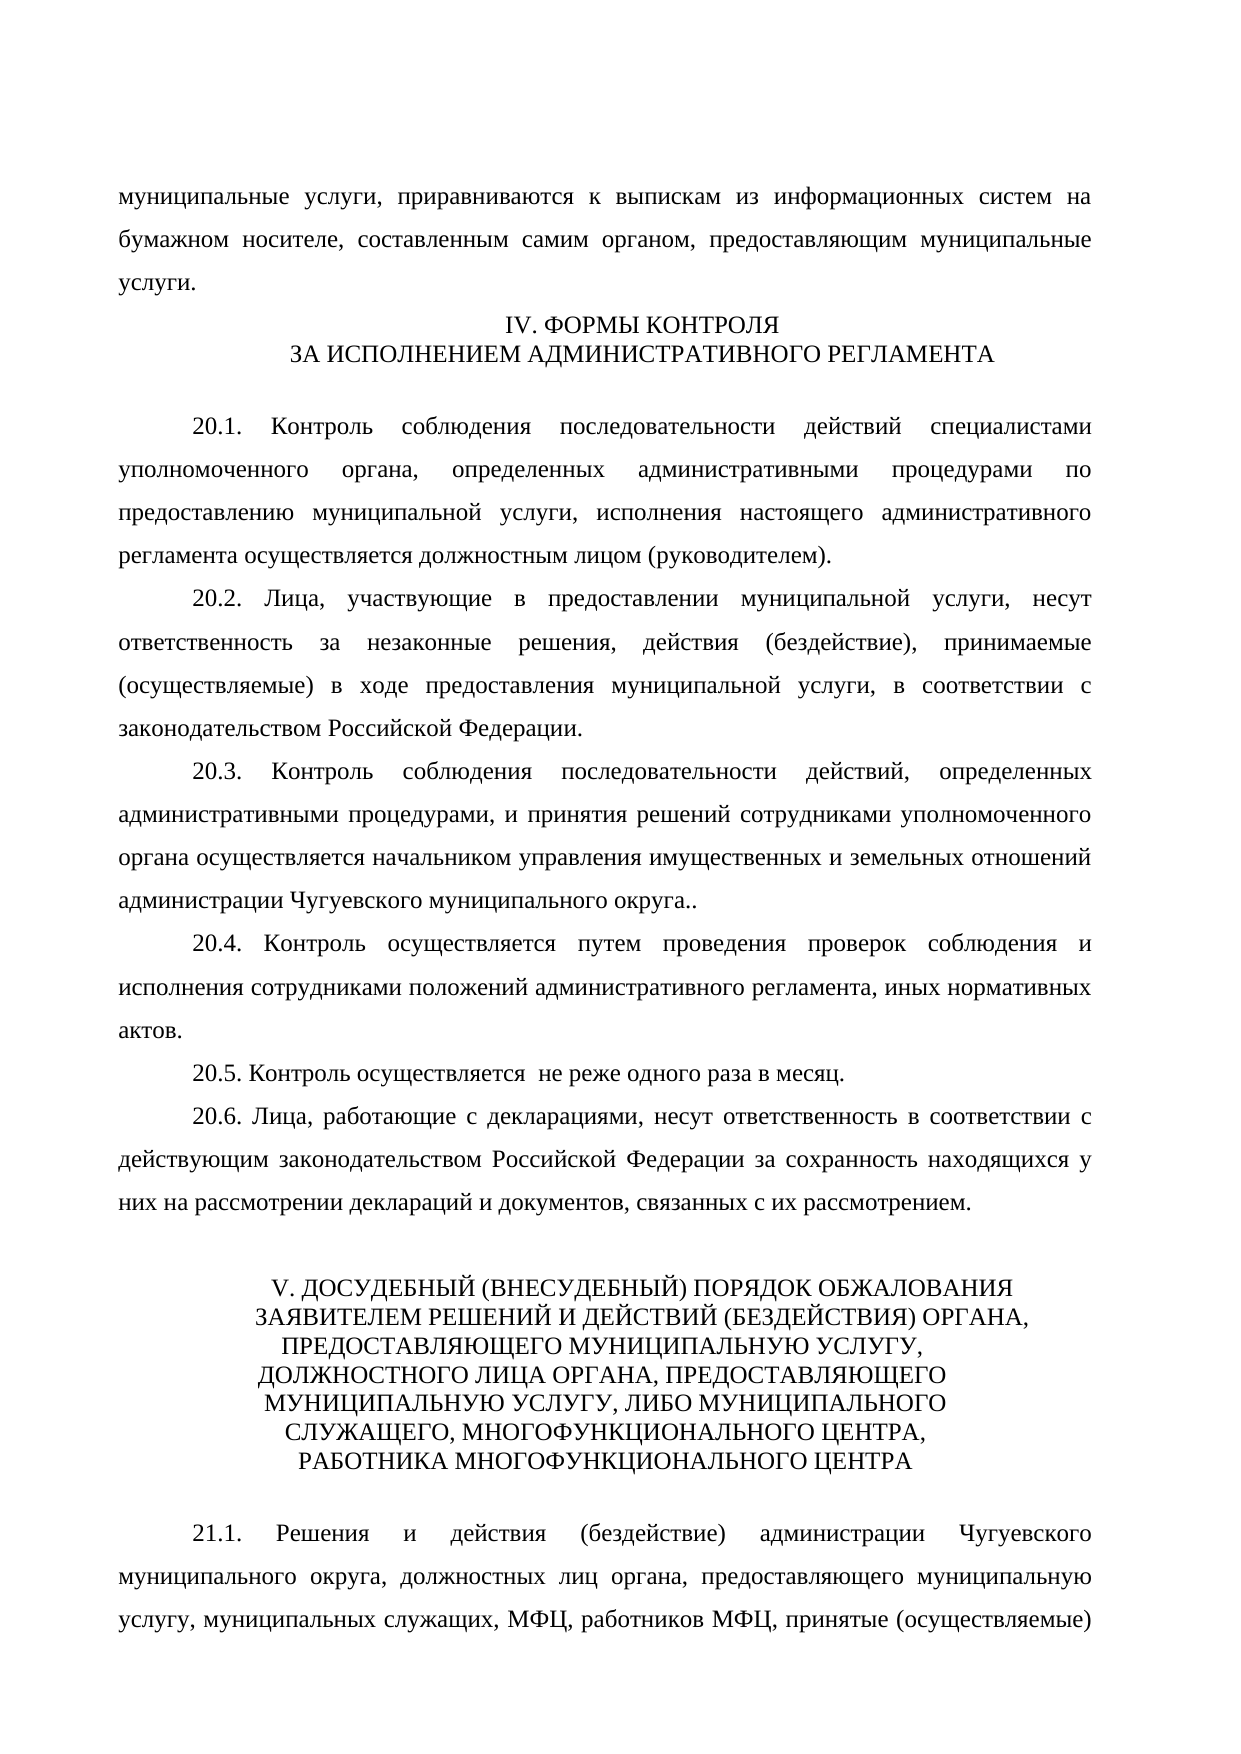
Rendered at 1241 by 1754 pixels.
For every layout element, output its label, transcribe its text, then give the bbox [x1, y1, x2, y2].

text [118, 181, 1092, 296]
text V. ДОСУДЕБНЫЙ (ВНЕСУДЕБНЫЙ) ПОРЯДОК ОБЖАЛОВАНИЯ [118, 1273, 1092, 1302]
text 20.4. Контроль осуществляется путем проведения проверок соблюдения и исполнения сотрудниками положений административного регламента, иных нормативных актов. [118, 928, 1092, 1043]
text 20.6. Лица, работающие с декларациями, несут ответственность в соответствии с действующим законодательством Российской Федерации за сохранность находящихся у них на рассмотрении деклараций и документов, связанных с их рассмотрением. [118, 1101, 1092, 1216]
text 20.3. Контроль соблюдения последовательности действий, определенных административными процедурами, и принятия решений сотрудниками уполномоченного органа осуществляется начальником управления имущественных и земельных отношений администрации Чугуевского муниципального округа.. [118, 756, 1092, 914]
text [118, 1518, 1092, 1633]
text 20.5. Контроль осуществляется не реже одного раза в месяц. [118, 1058, 1092, 1087]
text 20.2. Лица, участвующие в предоставлении муниципальной услуги, несут ответственность за незаконные решения, действия (бездействие), принимаемые (осуществляемые) в ходе предоставления муниципальной услуги, в соответствии с законодательством Российской Федерации. [118, 583, 1092, 742]
text 20.1. Контроль соблюдения последовательности действий специалистами уполномоченного органа, определенных административными процедурами по предоставлению муниципальной услуги, исполнения настоящего административного регламента осуществляется должностным лицом (руководителем). [118, 411, 1092, 569]
text ЗА ИСПОЛНЕНИЕМ АДМИНИСТРАТИВНОГО РЕГЛАМЕНТА [118, 339, 1092, 368]
text ЗАЯВИТЕЛЕМ РЕШЕНИЙ И ДЕЙСТВИЙ (БЕЗДЕЙСТВИЯ) ОРГАНА, ПРЕДОСТАВЛЯЮЩЕГО МУНИЦИПАЛЬНУЮ УСЛУГУ, ДОЛЖНОСТНОГО ЛИЦА ОРГАНА, ПРЕДОСТАВЛЯЮЩЕГО МУНИЦИПАЛЬНУЮ УСЛУГУ, ЛИБО МУНИЦИПАЛЬНОГО СЛУЖАЩЕГО, МНОГОФУНКЦИОНАЛЬНОГО ЦЕНТРА, РАБОТНИКА МНОГОФУНКЦИОНАЛЬНОГО ЦЕНТРА [118, 1302, 1092, 1475]
text IV. ФОРМЫ КОНТРОЛЯ [118, 310, 1092, 339]
